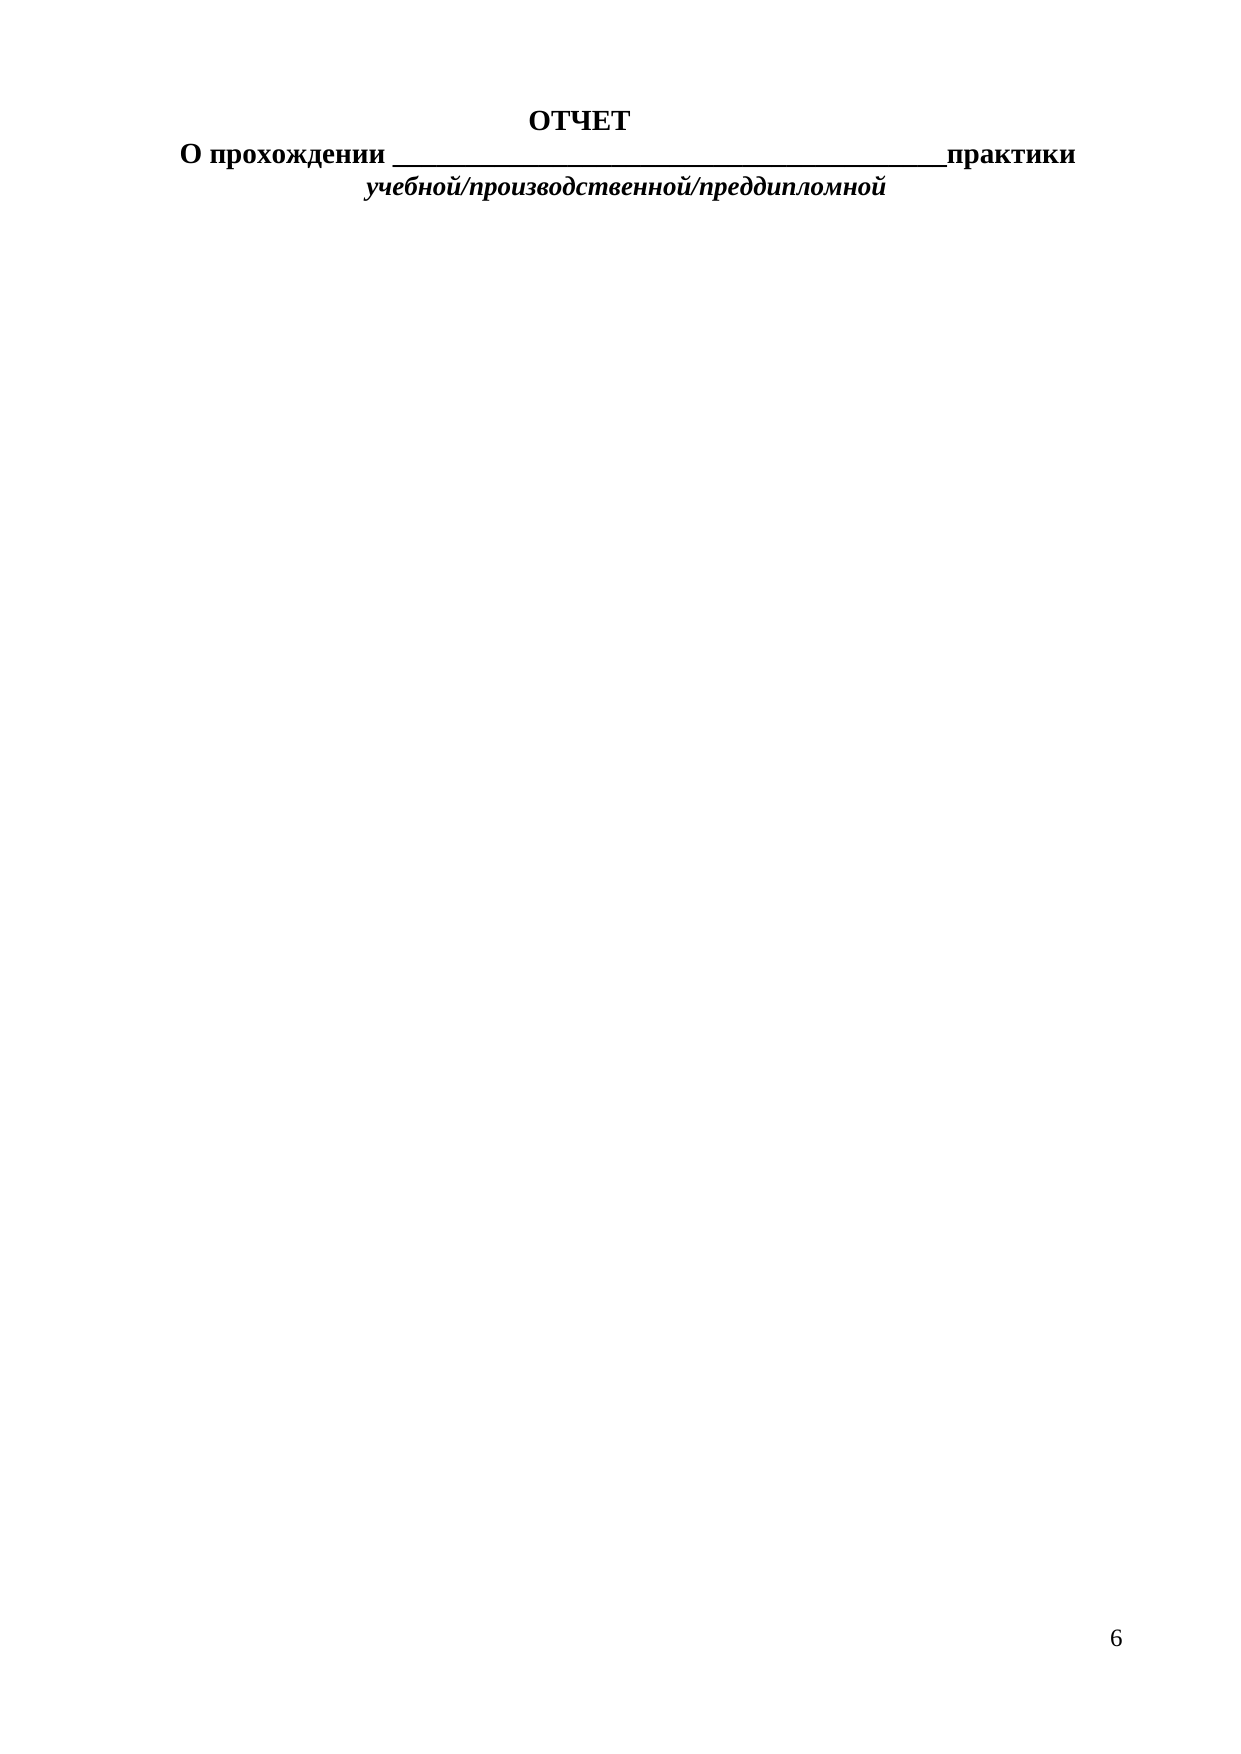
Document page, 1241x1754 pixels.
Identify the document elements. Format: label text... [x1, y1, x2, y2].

text ОТЧЕТ [474, 103, 685, 136]
text учебной/производственной/преддипломной [133, 170, 1122, 201]
text О прохождении ______________________________________практики [133, 136, 1122, 170]
